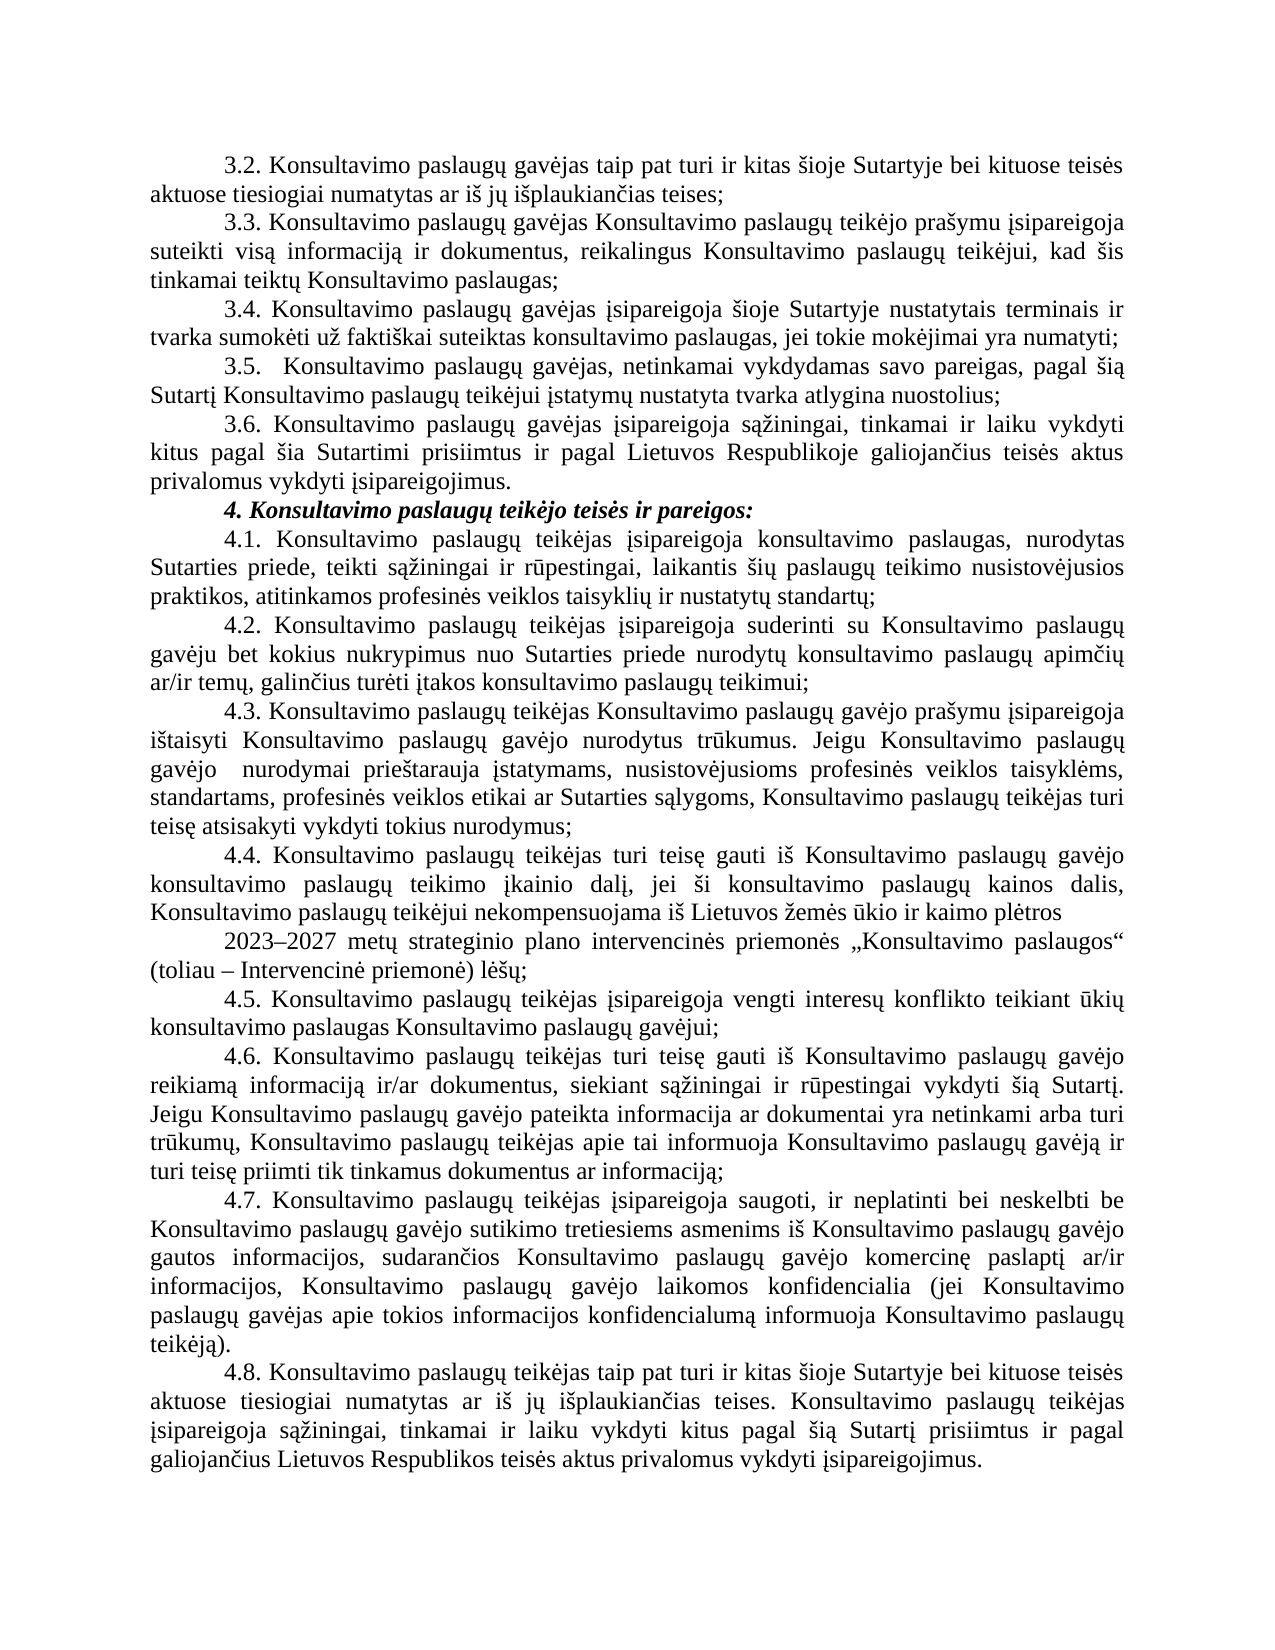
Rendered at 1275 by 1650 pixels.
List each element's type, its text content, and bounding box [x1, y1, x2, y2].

text 4.3. Konsultavimo paslaugų teikėjas Konsultavimo paslaugų gavėjo prašymu įsipareigoja ištaisyti Konsultavimo paslaugų gavėjo nurodytus trūkumus. Jeigu Konsultavimo paslaugų gavėjo nurodymai prieštarauja įstatymams, nusistovėjusioms profesinės veiklos taisyklėms, standartams, profesinės veiklos etikai ar Sutarties sąlygoms, Konsultavimo paslaugų teikėjas turi teisę atsisakyti vykdyti tokius nurodymus; [150, 696, 1125, 840]
text 4.8. Konsultavimo paslaugų teikėjas taip pat turi ir kitas šioje Sutartyje bei kituose teisės aktuose tiesiogiai numatytas ar iš jų išplaukiančias teises. Konsultavimo paslaugų teikėjas įsipareigoja sąžiningai, tinkamai ir laiku vykdyti kitus pagal šią Sutartį prisiimtus ir pagal galiojančius Lietuvos Respublikos teisės aktus privalomus vykdyti įsipareigojimus. [150, 1357, 1125, 1472]
text 4.1. Konsultavimo paslaugų teikėjas įsipareigoja konsultavimo paslaugas, nurodytas Sutarties priede, teikti sąžiningai ir rūpestingai, laikantis šių paslaugų teikimo nusistovėjusios praktikos, atitinkamos profesinės veiklos taisyklių ir nustatytų standartų; [150, 524, 1125, 610]
text 3.4. Konsultavimo paslaugų gavėjas įsipareigoja šioje Sutartyje nustatytais terminais ir tvarka sumokėti už faktiškai suteiktas konsultavimo paslaugas, jei tokie mokėjimai yra numatyti; [150, 294, 1125, 351]
text 3.5. Konsultavimo paslaugų gavėjas, netinkamai vykdydamas savo pareigas, pagal šią Sutartį Konsultavimo paslaugų teikėjui įstatymų nustatyta tvarka atlygina nuostolius; [150, 351, 1125, 409]
text 4.7. Konsultavimo paslaugų teikėjas įsipareigoja saugoti, ir neplatinti bei neskelbti be Konsultavimo paslaugų gavėjo sutikimo tretiesiems asmenims iš Konsultavimo paslaugų gavėjo gautos informacijos, sudarančios Konsultavimo paslaugų gavėjo komercinę paslaptį ar/ir informacijos, Konsultavimo paslaugų gavėjo laikomos konfidencialia (jei Konsultavimo paslaugų gavėjas apie tokios informacijos konfidencialumą informuoja Konsultavimo paslaugų teikėją). [150, 1185, 1125, 1357]
text 3.6. Konsultavimo paslaugų gavėjas įsipareigoja sąžiningai, tinkamai ir laiku vykdyti kitus pagal šia Sutartimi prisiimtus ir pagal Lietuvos Respublikoje galiojančius teisės aktus privalomus vykdyti įsipareigojimus. [150, 409, 1125, 495]
text 3.3. Konsultavimo paslaugų gavėjas Konsultavimo paslaugų teikėjo prašymu įsipareigoja suteikti visą informaciją ir dokumentus, reikalingus Konsultavimo paslaugų teikėjui, kad šis tinkamai teiktų Konsultavimo paslaugas; [150, 207, 1125, 294]
text 4.4. Konsultavimo paslaugų teikėjas turi teisę gauti iš Konsultavimo paslaugų gavėjo konsultavimo paslaugų teikimo įkainio dalį, jei ši konsultavimo paslaugų kainos dalis, Konsultavimo paslaugų teikėjui nekompensuojama iš Lietuvos žemės ūkio ir kaimo plėtros [150, 840, 1125, 926]
text 2023–2027 metų strateginio plano intervencinės priemonės „Konsultavimo paslaugos“ (toliau – Intervencinė priemonė) lėšų; [150, 926, 1125, 984]
text 4.2. Konsultavimo paslaugų teikėjas įsipareigoja suderinti su Konsultavimo paslaugų gavėju bet kokius nukrypimus nuo Sutarties priede nurodytų konsultavimo paslaugų apimčių ar/ir temų, galinčius turėti įtakos konsultavimo paslaugų teikimui; [150, 610, 1125, 696]
text 4.6. Konsultavimo paslaugų teikėjas turi teisę gauti iš Konsultavimo paslaugų gavėjo reikiamą informaciją ir/ar dokumentus, siekiant sąžiningai ir rūpestingai vykdyti šią Sutartį. Jeigu Konsultavimo paslaugų gavėjo pateikta informacija ar dokumentai yra netinkami arba turi trūkumų, Konsultavimo paslaugų teikėjas apie tai informuoja Konsultavimo paslaugų gavėją ir turi teisę priimti tik tinkamus dokumentus ar informaciją; [150, 1041, 1125, 1185]
text 4. Konsultavimo paslaugų teikėjo teisės ir pareigos: [150, 495, 1125, 524]
text 3.2. Konsultavimo paslaugų gavėjas taip pat turi ir kitas šioje Sutartyje bei kituose teisės aktuose tiesiogiai numatytas ar iš jų išplaukiančias teises; [150, 150, 1125, 207]
text 4.5. Konsultavimo paslaugų teikėjas įsipareigoja vengti interesų konflikto teikiant ūkių konsultavimo paslaugas Konsultavimo paslaugų gavėjui; [150, 984, 1125, 1041]
